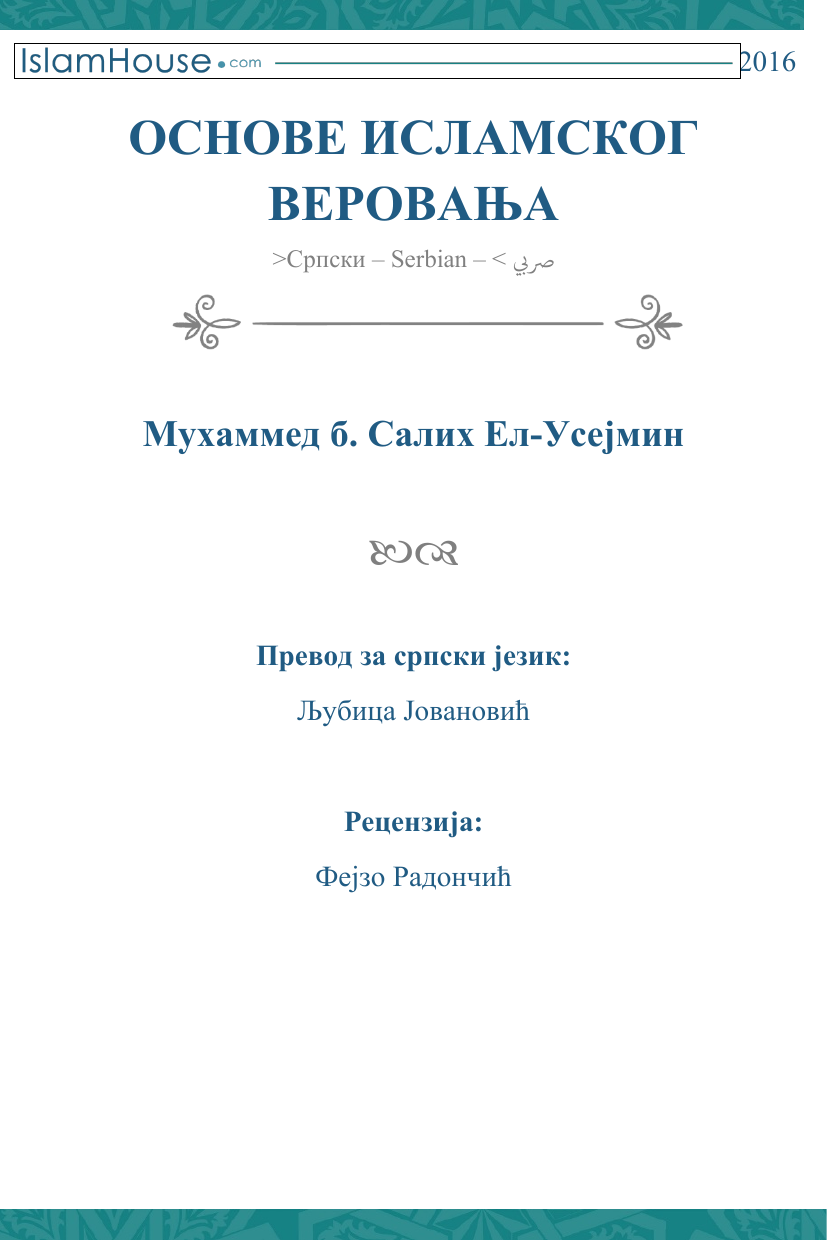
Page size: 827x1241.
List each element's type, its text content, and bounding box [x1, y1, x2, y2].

text Љубица Јовановић [89, 693, 738, 727]
text >Српски – Serbian – < صربي [89, 239, 738, 282]
picture [0, 0, 804, 30]
picture [0, 1209, 827, 1240]
text Превод за српски језик: [89, 638, 738, 672]
text Фејзо Радончић [89, 859, 738, 893]
picture [15, 44, 740, 78]
text Мухаммед б. Салих Ел-Усејмин [89, 411, 738, 454]
text ОСНОВЕ ИСЛАМСКОГ ВЕРОВАЊА [89, 107, 738, 231]
text Рецензија: [89, 804, 738, 837]
